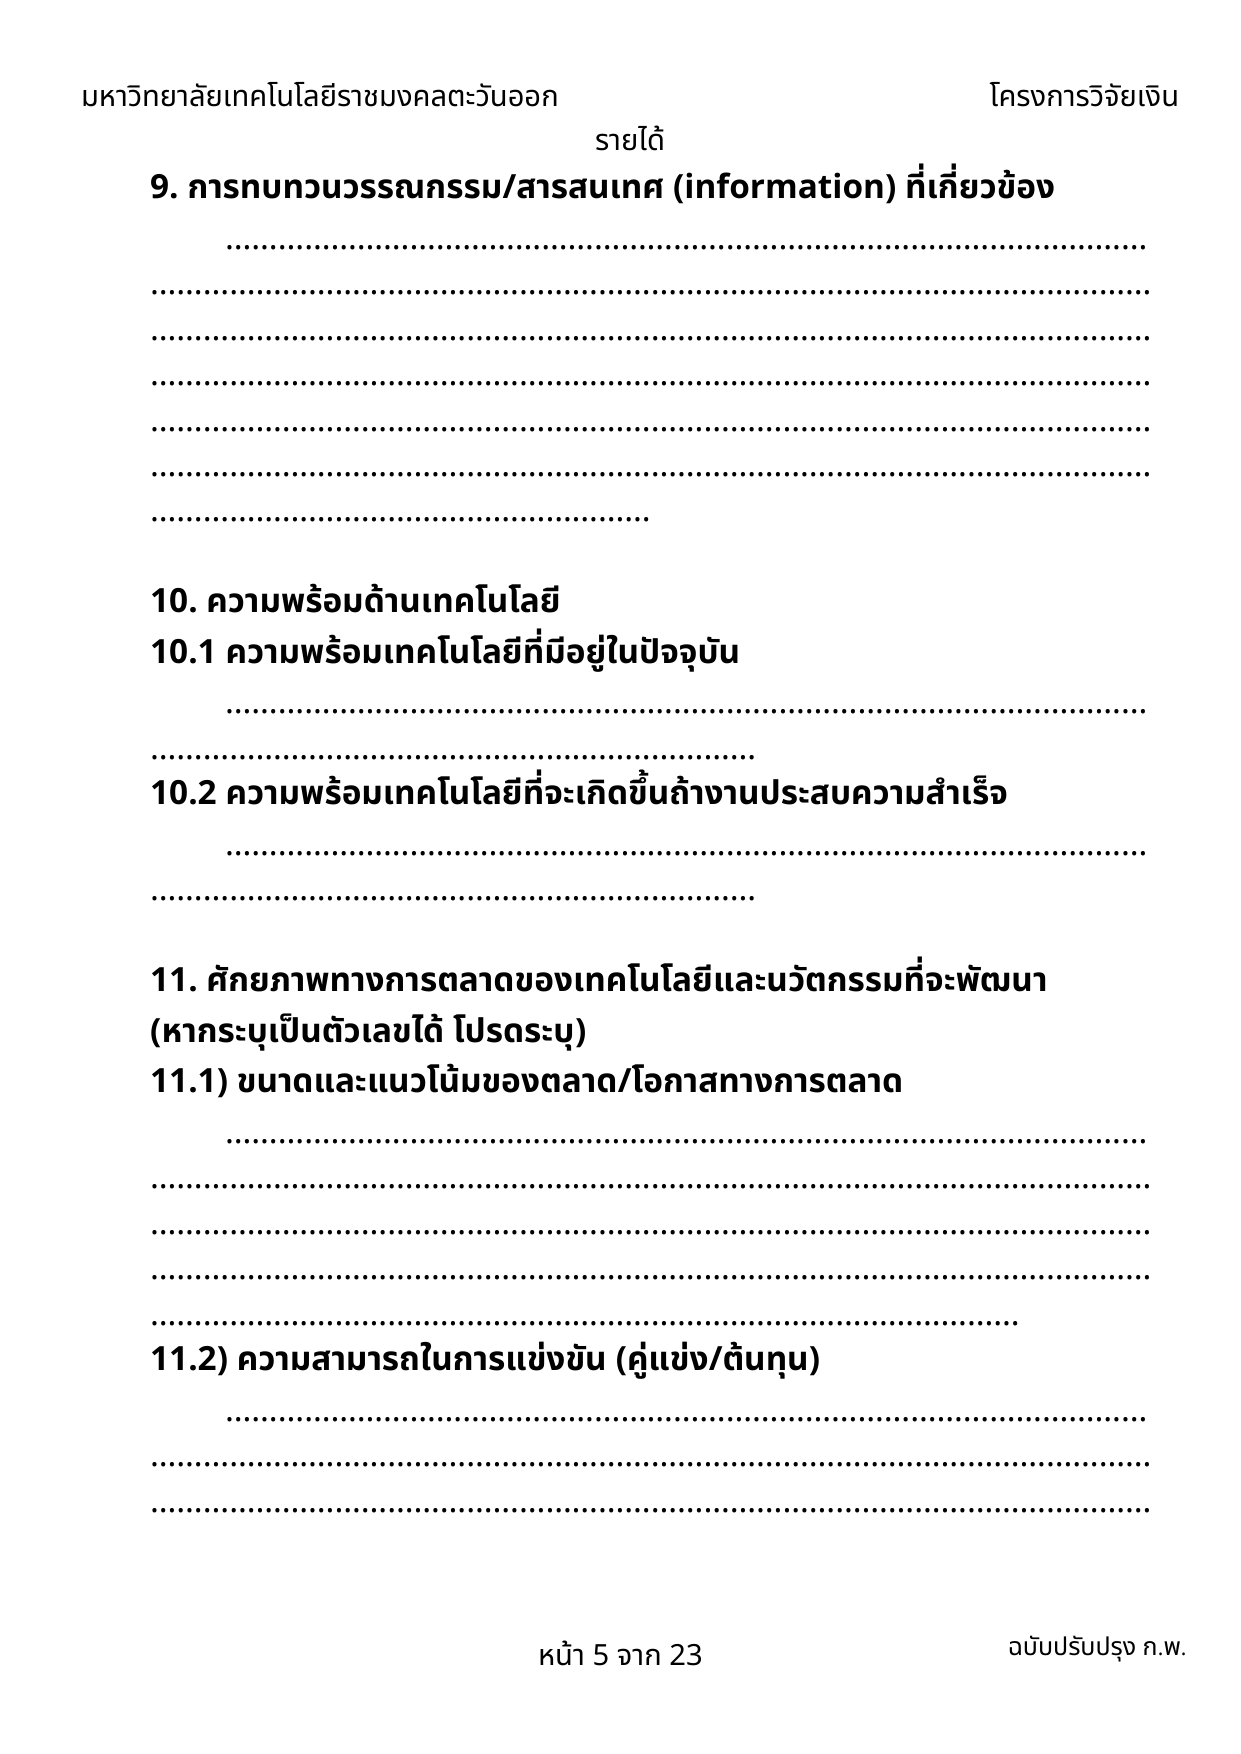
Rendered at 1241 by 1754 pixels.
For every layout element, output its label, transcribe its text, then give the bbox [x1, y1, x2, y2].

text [150, 1386, 1154, 1522]
text 11. ศักยภาพทางการตลาดของเทคโนโลยีและนวัตกรรมที่จะพัฒนา (หากระบุเป็นตัวเลขได้ โปรดระบุ) [150, 956, 1090, 1057]
text 11.1) ขนาดและแนวโน้มของตลาด/โอกาสทางการตลาด [150, 1057, 1090, 1108]
text ………………………………………………………………………………………………………………………………………………………… [150, 820, 1154, 911]
text 10.1 ความพร้อมเทคโนโลยีที่มีอยู่ในปัจจุบัน [150, 628, 1090, 678]
text 9. การทบทวนวรรณกรรม/สารสนเทศ (information) ที่เกี่ยวข้อง [150, 163, 1090, 214]
text 10.2 ความพร้อมเทคโนโลยีที่จะเกิดขึ้นถ้างานประสบความสำเร็จ [150, 769, 1090, 820]
text 11.2) ความสามารถในการแข่งขัน (คู่แข่ง/ต้นทุน) [150, 1335, 1090, 1386]
text 10. ความพร้อมด้านเทคโนโลยี [150, 577, 1090, 628]
text ………………………………………………………………………………………………………………………………………………………… [150, 678, 1154, 769]
text ………………………………………………………………………………………………………………………………………………………………………………………………………………………………………………………………………………………………………………………………………………………………………………………………………………………………………………………………………………………………………………………………………………………………………………………………………………………………………………………………………… [150, 214, 1154, 532]
